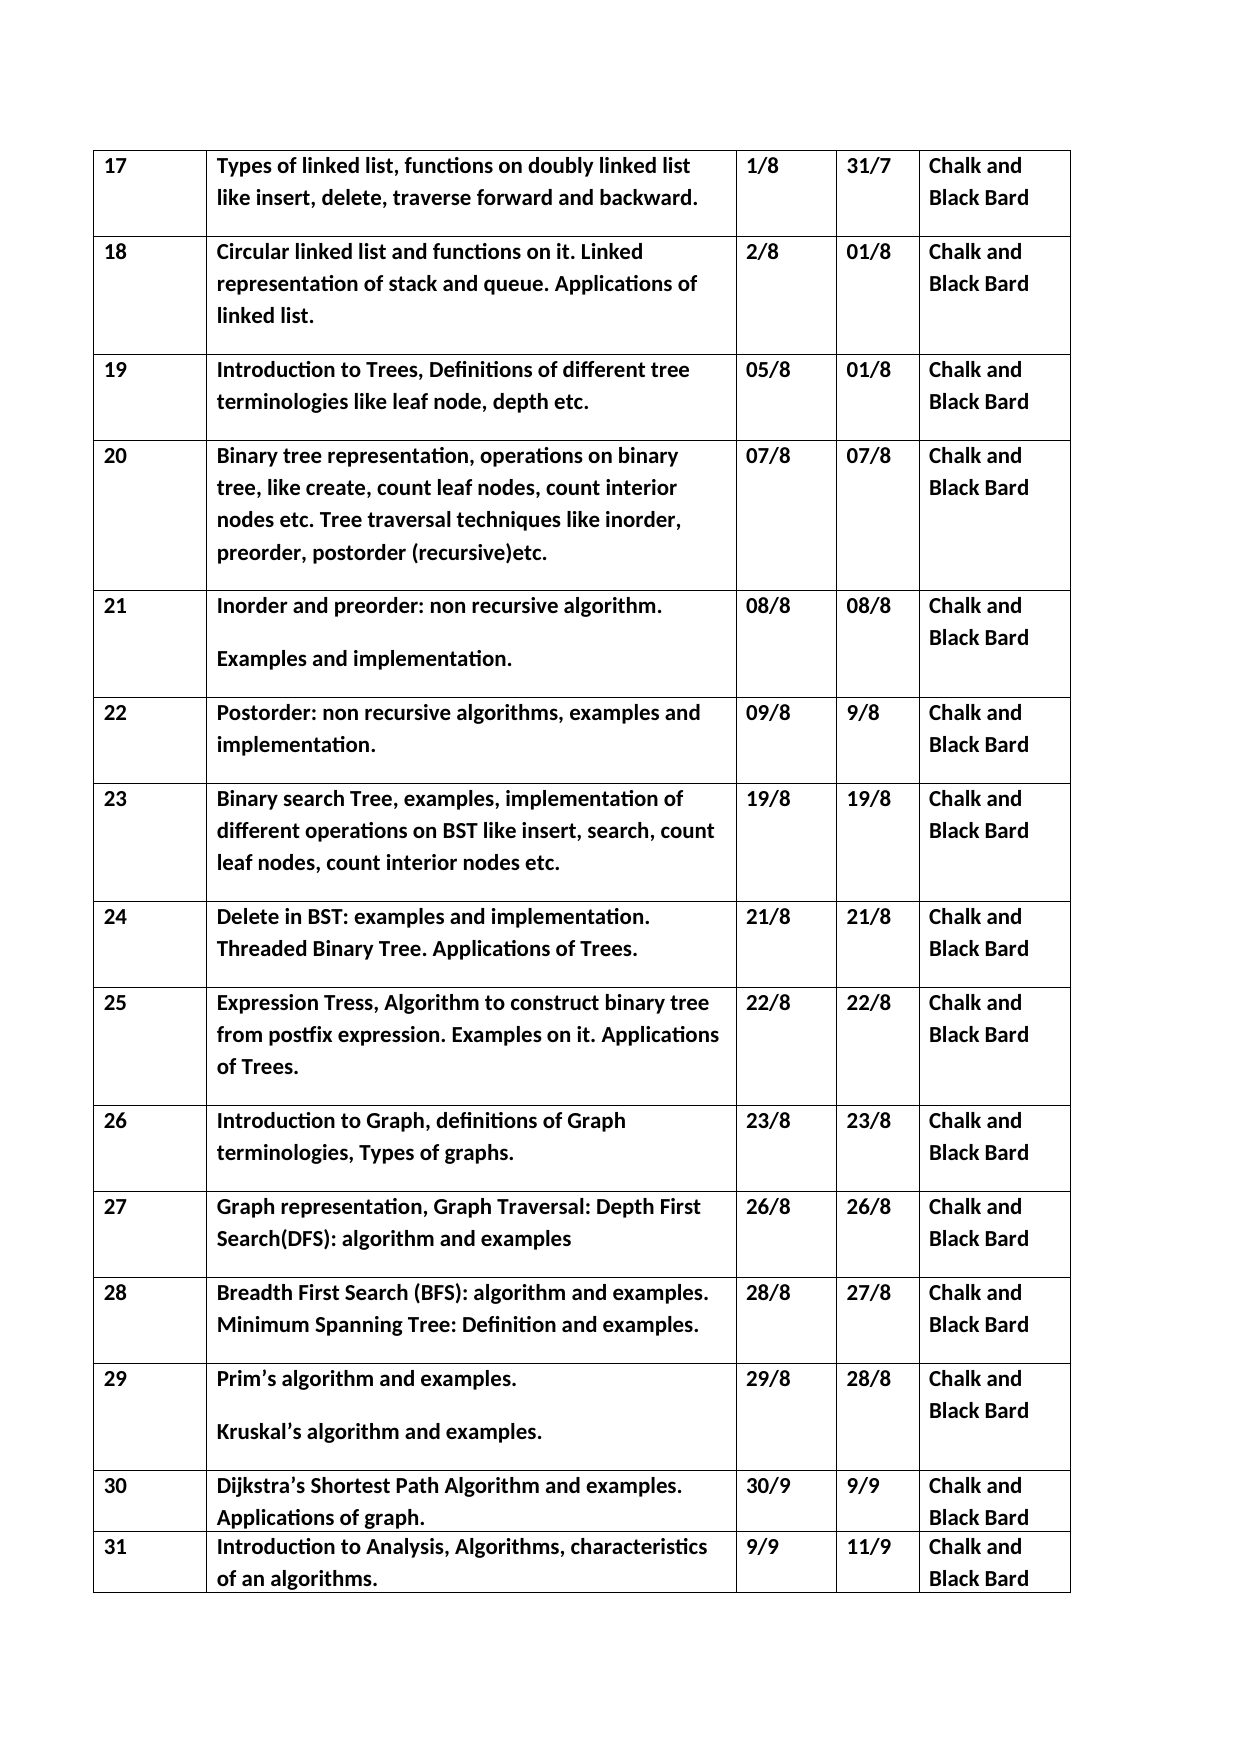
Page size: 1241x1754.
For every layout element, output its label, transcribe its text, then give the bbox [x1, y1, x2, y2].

table_cell 17 [94, 151, 206, 236]
table_cell Dijkstra’s Shortest Path Algorithm and examples. Applications of graph. [207, 1471, 736, 1531]
table_cell Chalk and Black Bard [920, 698, 1070, 783]
table_cell 26/8 [837, 1192, 919, 1277]
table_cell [920, 1532, 1070, 1592]
table_cell Introduction to Analysis, Algorithms, characteristics of an algorithms. [207, 1532, 736, 1592]
table_cell 01/8 [837, 355, 919, 440]
table_cell 26/8 [737, 1192, 836, 1277]
table_cell 20 [94, 441, 206, 590]
table_cell 08/8 [837, 591, 919, 697]
table_cell 29 [94, 1364, 206, 1470]
table_cell 05/8 [737, 355, 836, 440]
table_cell Types of linked list, functions on doubly linked list like insert, delete, traverse forward and backward. [207, 151, 736, 236]
table_cell 25 [94, 988, 206, 1105]
table_cell 18 [94, 237, 206, 354]
table_cell Introduction to Trees, Definitions of different tree terminologies like leaf node, depth etc. [207, 355, 736, 440]
table_cell 23/8 [837, 1106, 919, 1191]
table_cell Chalk and Black Bard [920, 1192, 1070, 1277]
table_cell 2/8 [737, 237, 836, 354]
table_cell 21 [94, 591, 206, 697]
table_cell 30 [94, 1471, 206, 1531]
table_cell Chalk and Black Bard [920, 1106, 1070, 1191]
table_cell Binary tree representation, operations on binary tree, like create, count leaf nodes, count interior nodes etc. Tree traversal techniques like inorder, preorder, postorder (recursive)etc. [207, 441, 736, 590]
table_cell 27/8 [837, 1278, 919, 1363]
table_cell 1/8 [737, 151, 836, 236]
table_cell 21/8 [837, 902, 919, 987]
table_cell 9/9 [737, 1532, 836, 1592]
table_cell 21/8 [737, 902, 836, 987]
table_cell 28/8 [737, 1278, 836, 1363]
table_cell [920, 151, 1070, 236]
table_cell Circular linked list and functions on it. Linked representation of stack and queue. Applications of linked list. [207, 237, 736, 354]
table_cell 11/9 [837, 1532, 919, 1592]
table_cell Delete in BST: examples and implementation. Threaded Binary Tree. Applications of Trees. [207, 902, 736, 987]
table_cell 28/8 [837, 1364, 919, 1470]
table_cell Chalk and Black Bard [920, 902, 1070, 987]
table_cell 08/8 [737, 591, 836, 697]
table_cell Inorder and preorder: non recursive algorithm. Examples and implementation. [207, 591, 736, 697]
table_cell Chalk and Black Bard [920, 1278, 1070, 1363]
table_cell 19/8 [837, 784, 919, 901]
table_cell Chalk and Black Bard [920, 237, 1070, 354]
table_cell Chalk and Black Bard [920, 988, 1070, 1105]
table_cell Graph representation, Graph Traversal: Depth First Search(DFS): algorithm and examples [207, 1192, 736, 1277]
table_cell 23/8 [737, 1106, 836, 1191]
table_cell 19/8 [737, 784, 836, 901]
table_cell 9/9 [837, 1471, 919, 1531]
table_cell 26 [94, 1106, 206, 1191]
table_cell Chalk and Black Bard [920, 355, 1070, 440]
table_cell Chalk and Black Bard [920, 441, 1070, 590]
table_cell 19 [94, 355, 206, 440]
table_cell Breadth First Search (BFS): algorithm and examples. Minimum Spanning Tree: Definition and examples. [207, 1278, 736, 1363]
table_cell 31 [94, 1532, 206, 1592]
table_cell 01/8 [837, 237, 919, 354]
table_cell Expression Tress, Algorithm to construct binary tree from postfix expression. Examples on it. Applications of Trees. [207, 988, 736, 1105]
table_cell 29/8 [737, 1364, 836, 1470]
table_cell 07/8 [737, 441, 836, 590]
table_cell 22/8 [737, 988, 836, 1105]
table_cell Prim’s algorithm and examples. Kruskal’s algorithm and examples. [207, 1364, 736, 1470]
table_cell Chalk and Black Bard [920, 591, 1070, 697]
table_cell 23 [94, 784, 206, 901]
table_cell 28 [94, 1278, 206, 1363]
table_cell Chalk and Black Bard [920, 784, 1070, 901]
table_cell 24 [94, 902, 206, 987]
table_cell 30/9 [737, 1471, 836, 1531]
table_cell Chalk and Black Bard [920, 1364, 1070, 1470]
table_cell Binary search Tree, examples, implementation of different operations on BST like insert, search, count leaf nodes, count interior nodes etc. [207, 784, 736, 901]
table_cell 09/8 [737, 698, 836, 783]
table_cell 07/8 [837, 441, 919, 590]
table_cell 9/8 [837, 698, 919, 783]
table_cell Introduction to Graph, definitions of Graph terminologies, Types of graphs. [207, 1106, 736, 1191]
table_cell Postorder: non recursive algorithms, examples and implementation. [207, 698, 736, 783]
table_cell Chalk and Black Bard [920, 1471, 1070, 1531]
table_cell 22 [94, 698, 206, 783]
table_cell 31/7 [837, 151, 919, 236]
table_cell 27 [94, 1192, 206, 1277]
table_cell 22/8 [837, 988, 919, 1105]
